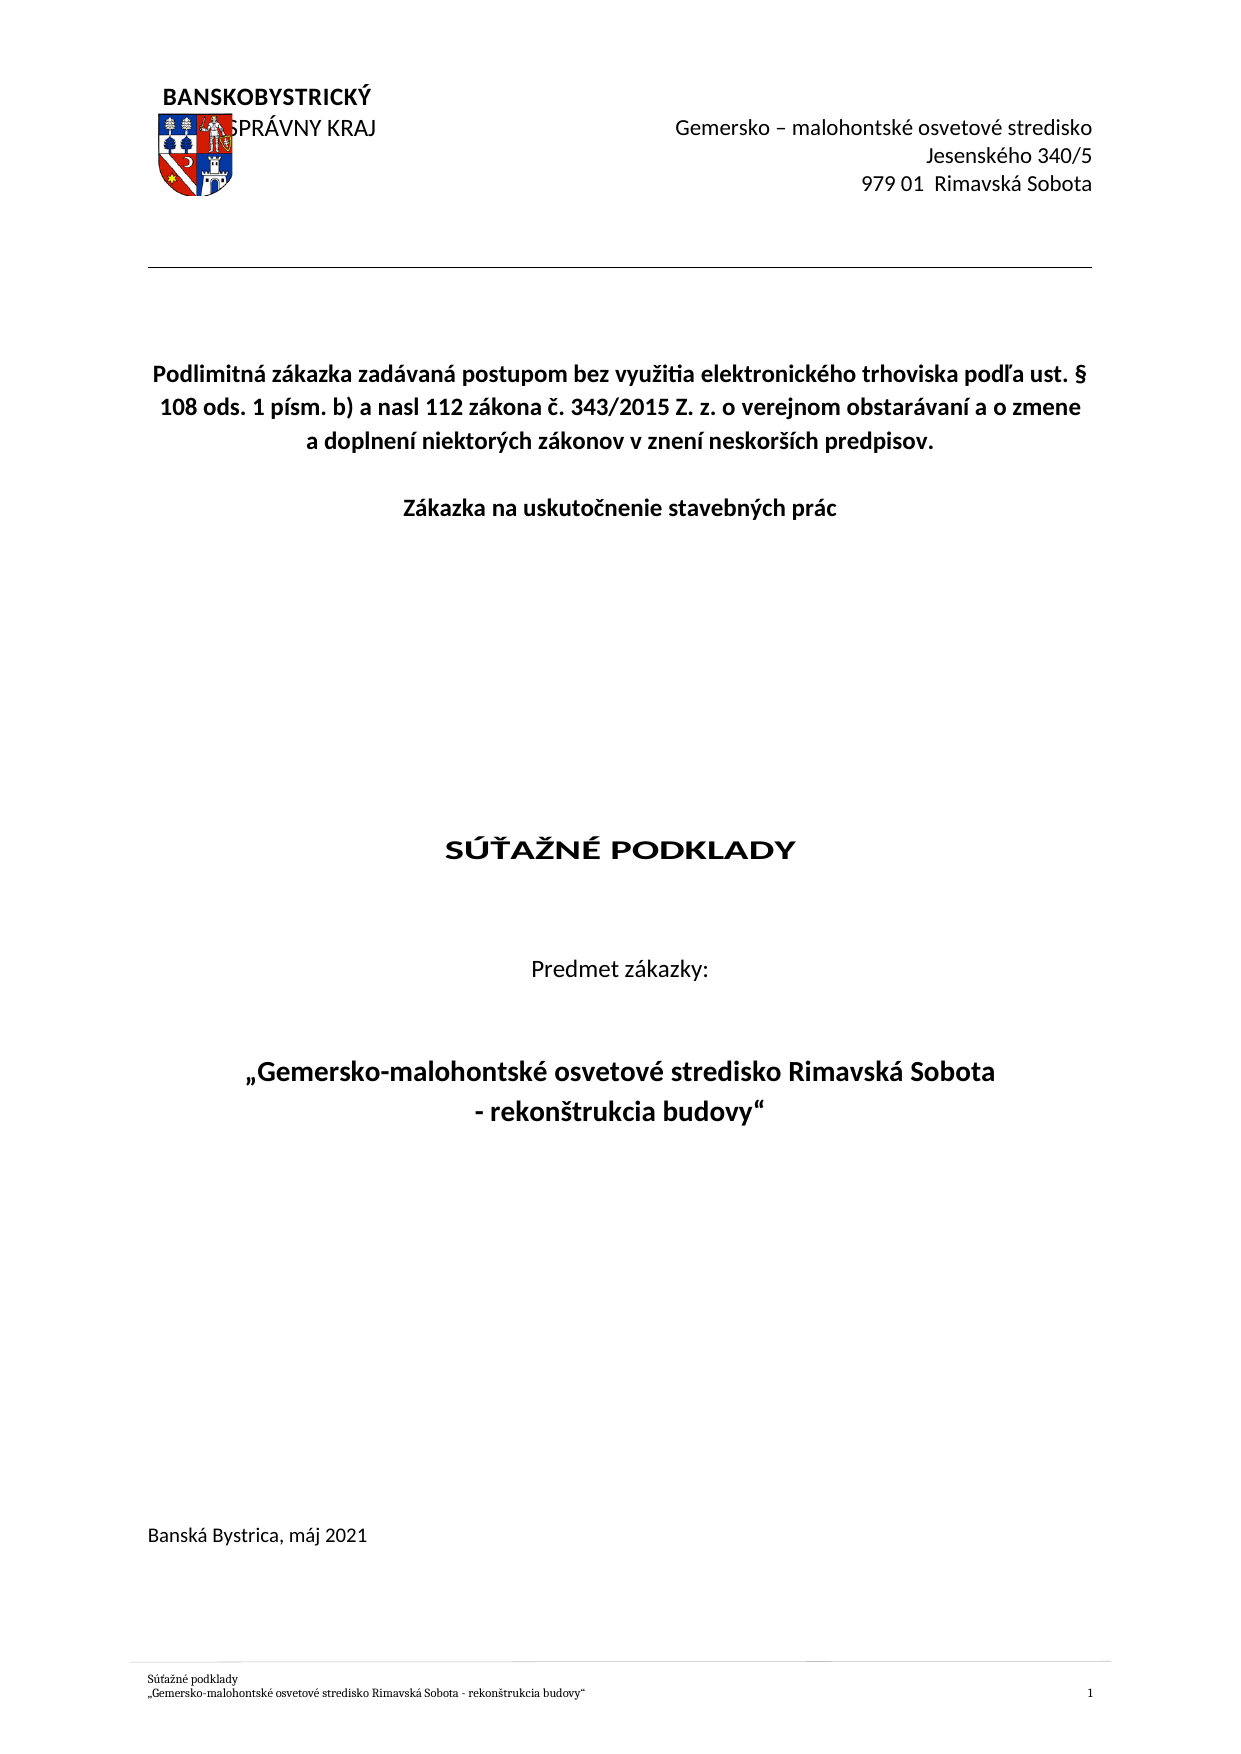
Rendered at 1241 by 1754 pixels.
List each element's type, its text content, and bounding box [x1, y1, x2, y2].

text Banská Bystrica, máj 2021 [148, 1523, 1092, 1548]
subtitle SÚŤAŽNÉ PODKLADY [148, 833, 1092, 866]
picture [157, 113, 233, 195]
text Podlimitná zákazka zadávaná postupom bez využitia elektronického trhoviska podľa ust. § 108 ods. 1 písm. b) a nasl 112 zákona č. 343/2015 Z. z. o verejnom obstarávaní a o zmene a doplnení niektorých zákonov v znení neskorších predpisov. [148, 358, 1092, 456]
text Zákazka na uskutočnenie stavebných prác [148, 492, 1092, 523]
text - rekonštrukcia budovy“ [148, 1093, 1092, 1128]
text „Gemersko-malohontské osvetové stredisko Rimavská Sobota [148, 1053, 1092, 1089]
text Predmet zákazky: [148, 953, 1092, 983]
